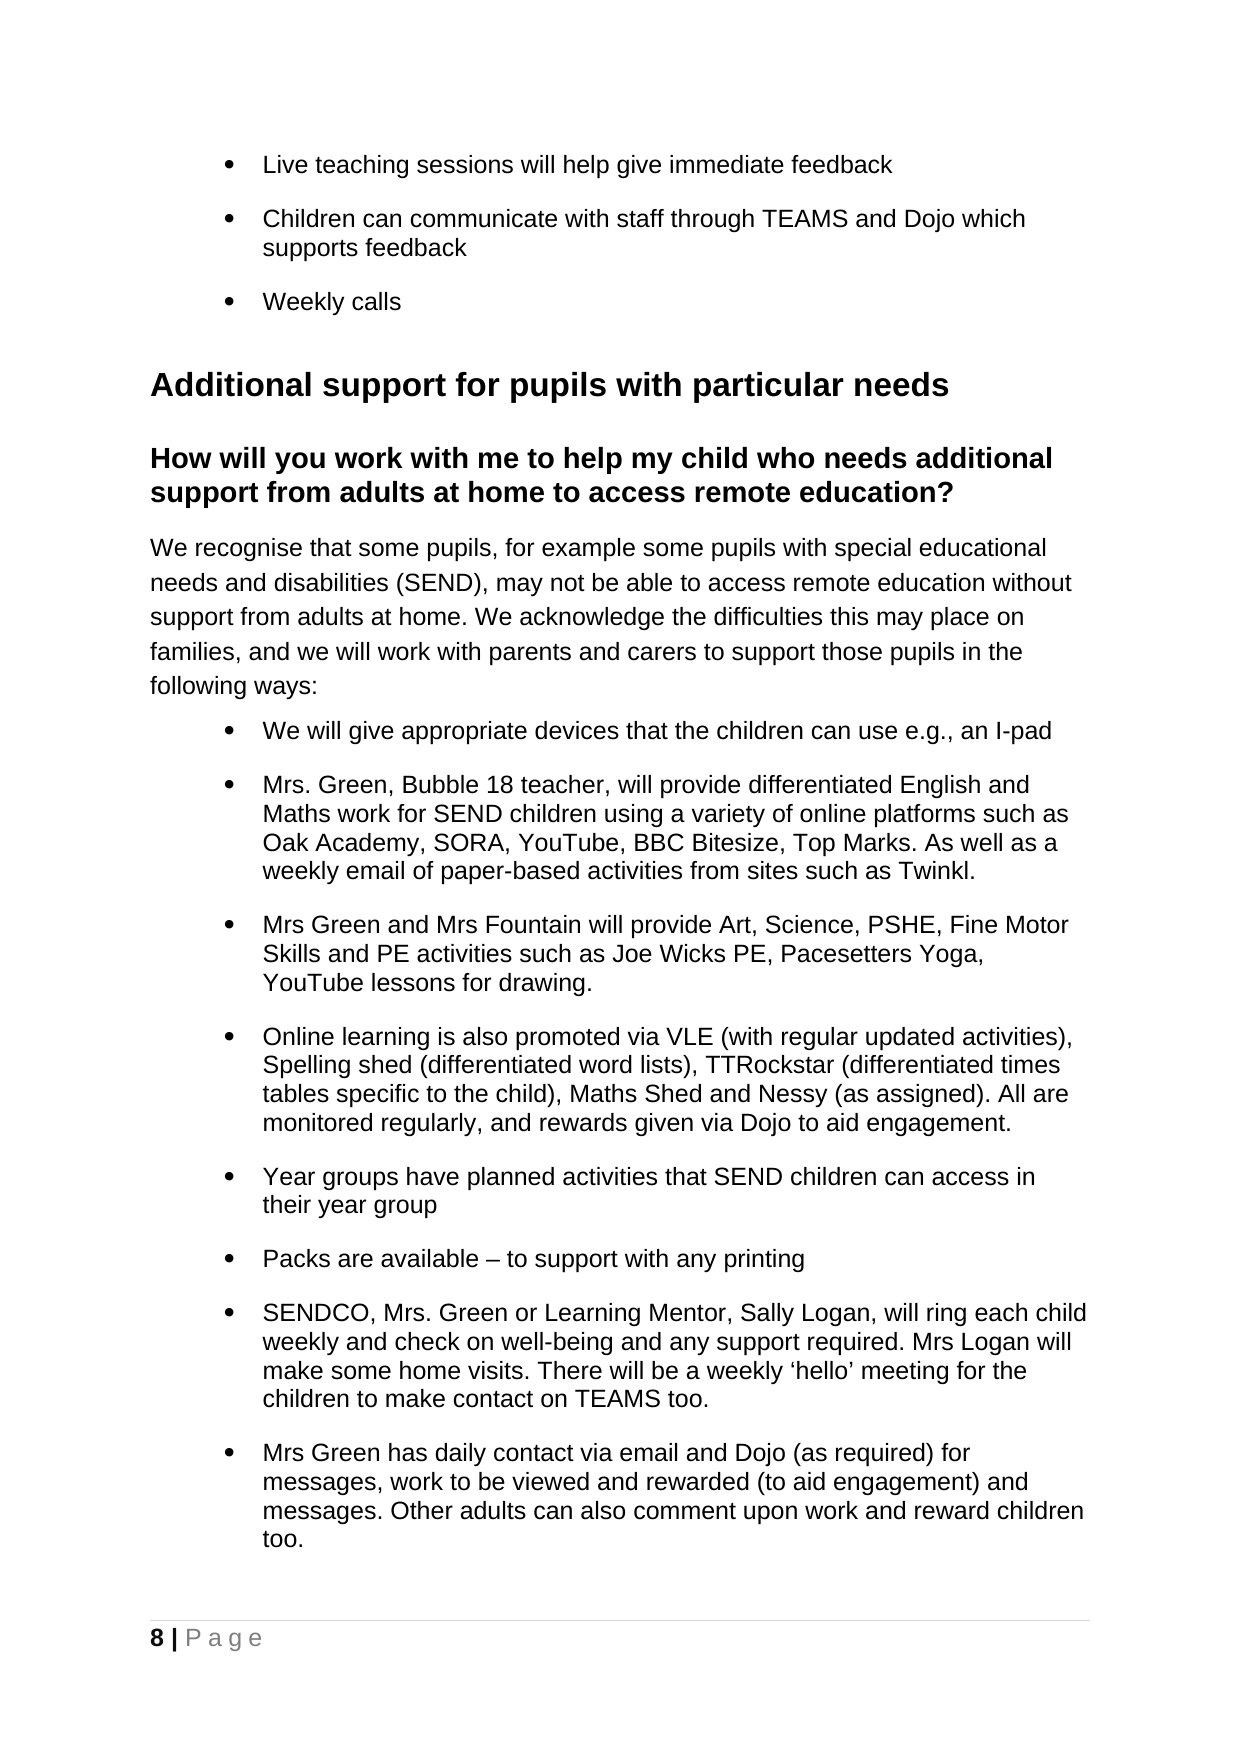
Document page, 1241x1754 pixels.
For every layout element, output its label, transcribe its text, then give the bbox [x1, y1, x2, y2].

list SENDCO, Mrs. Green or Learning Mentor, Sally Logan, will ring each child weekly and check on well-being and any support required. Mrs Logan will make some home visits. There will be a weekly ‘hello’ meeting for the children to make contact on TEAMS too. [225, 1298, 1090, 1413]
list Weekly calls [225, 286, 1090, 315]
list Children can communicate with staff through TEAMS and Dojo which supports feedback [225, 204, 1090, 261]
subtitle How will you work with me to help my child who needs additional support from adults at home to access remote education? [150, 441, 1090, 508]
list Mrs Green has daily contact via email and Dojo (as required) for messages, work to be viewed and rewarded (to aid engagement) and messages. Other adults can also comment upon work and reward children too. [225, 1438, 1090, 1553]
list Mrs Green and Mrs Fountain will provide Art, Science, PSHE, Fine Motor Skills and PE activities such as Joe Wicks PE, Pacesetters Yoga, YouTube lessons for drawing. [225, 910, 1090, 996]
list Mrs. Green, Bubble 18 teacher, will provide differentiated English and Maths work for SEND children using a variety of online platforms such as Oak Academy, SORA, YouTube, BBC Bitesize, Top Marks. As well as a weekly email of paper-based activities from sites such as Twinkl. [225, 770, 1090, 885]
list Live teaching sessions will help give immediate feedback [225, 150, 1090, 179]
list We will give appropriate devices that the children can use e.g., an I-pad [225, 716, 1090, 745]
list Online learning is also promoted via VLE (with regular updated activities), Spelling shed (differentiated word lists), TTRockstar (differentiated times tables specific to the child), Maths Shed and Nessy (as assigned). All are monitored regularly, and rewards given via Dojo to aid engagement. [225, 1021, 1090, 1137]
list Packs are available – to support with any printing [225, 1244, 1090, 1273]
list Year groups have planned activities that SEND children can access in their year group [225, 1162, 1090, 1219]
subtitle Additional support for pupils with particular needs [150, 365, 1090, 404]
text We recognise that some pupils, for example some pupils with special educational needs and disabilities (SEND), may not be able to access remote education without support from adults at home. We acknowledge the difficulties this may place on families, and we will work with parents and carers to support those pupils in the following ways: [150, 533, 1090, 700]
